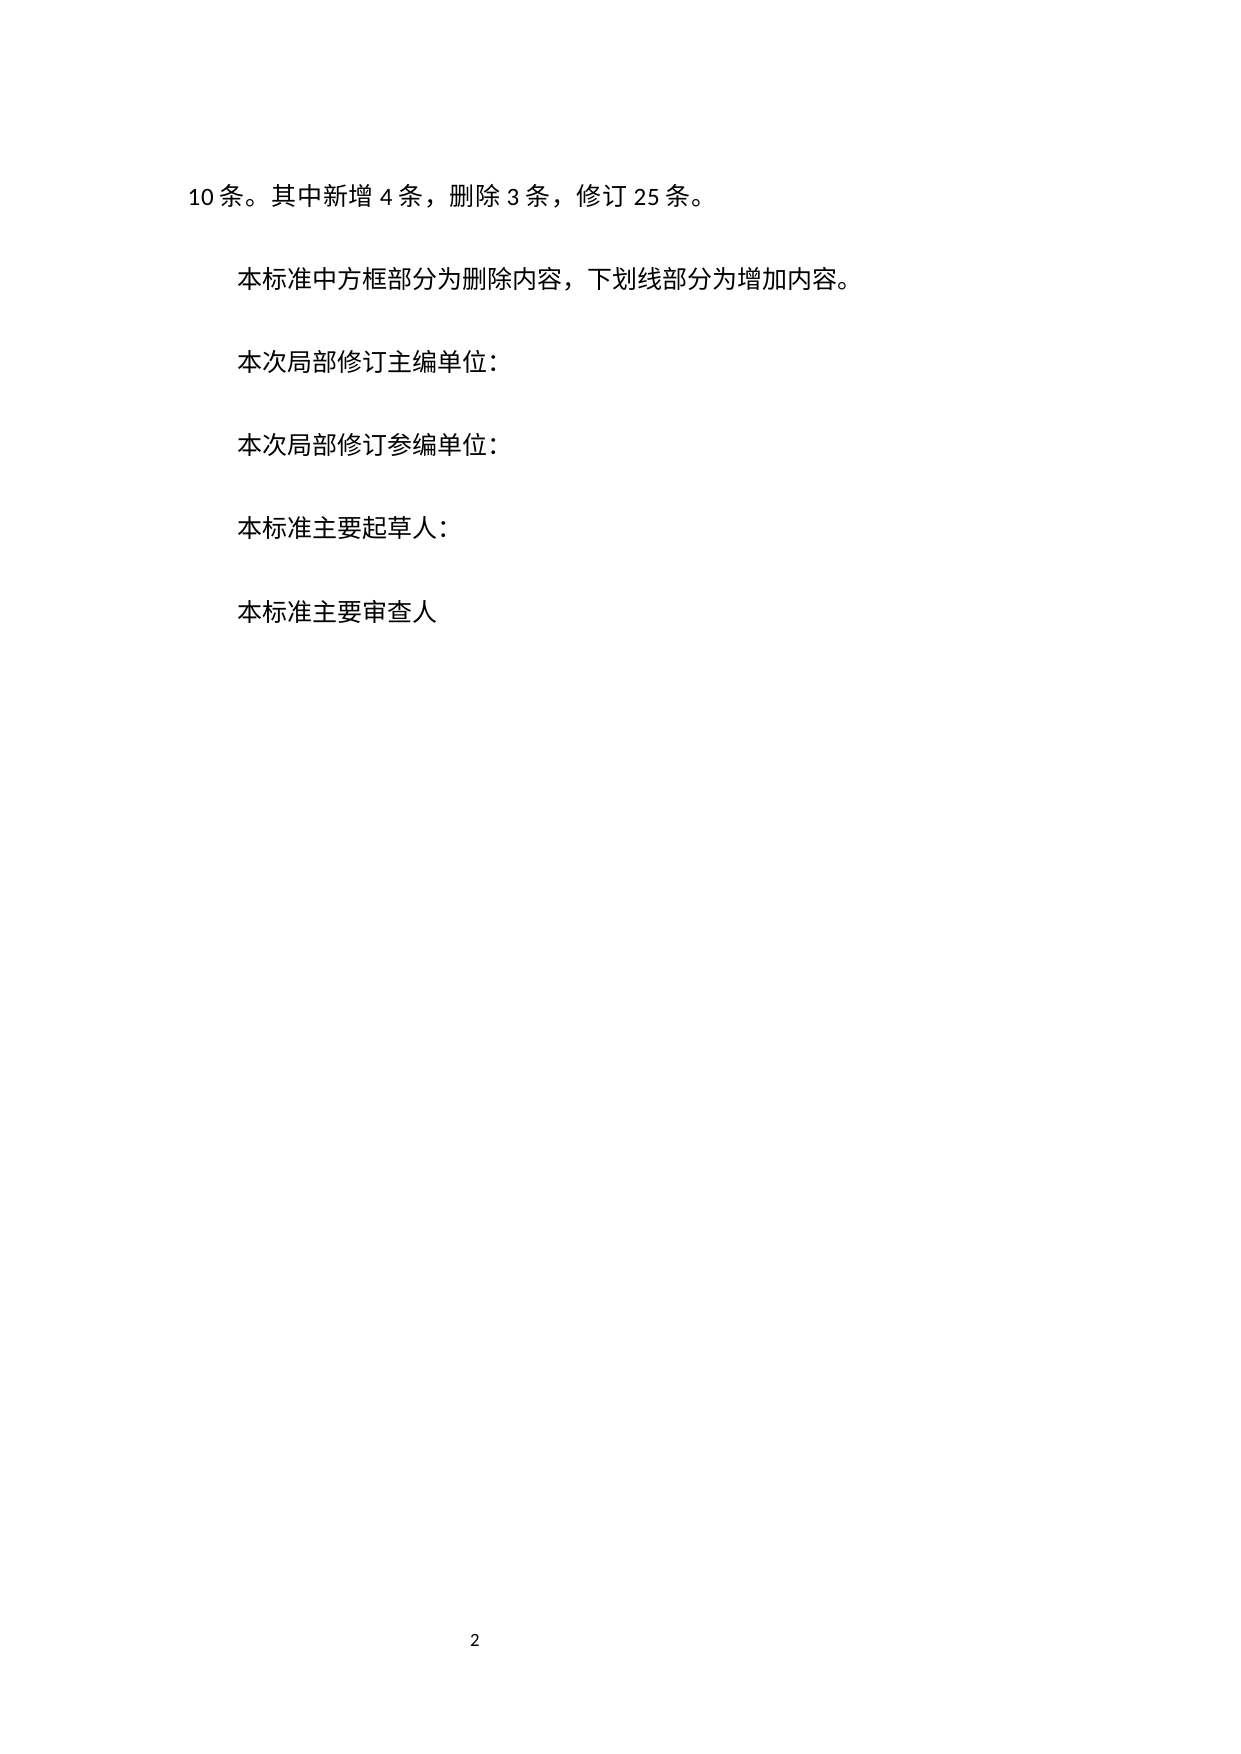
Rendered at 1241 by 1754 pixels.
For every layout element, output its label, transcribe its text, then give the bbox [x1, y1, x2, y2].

text 本次局部修订主编单位： [187, 328, 1053, 393]
list 本标准中方框部分为删除内容，下划线部分为增加内容。 [187, 245, 1053, 310]
text 本标准主要起草人： [187, 494, 1053, 559]
text 本标准主要审查人 [187, 578, 1053, 643]
text 本次局部修订参编单位： [187, 411, 1053, 476]
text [187, 162, 1053, 227]
